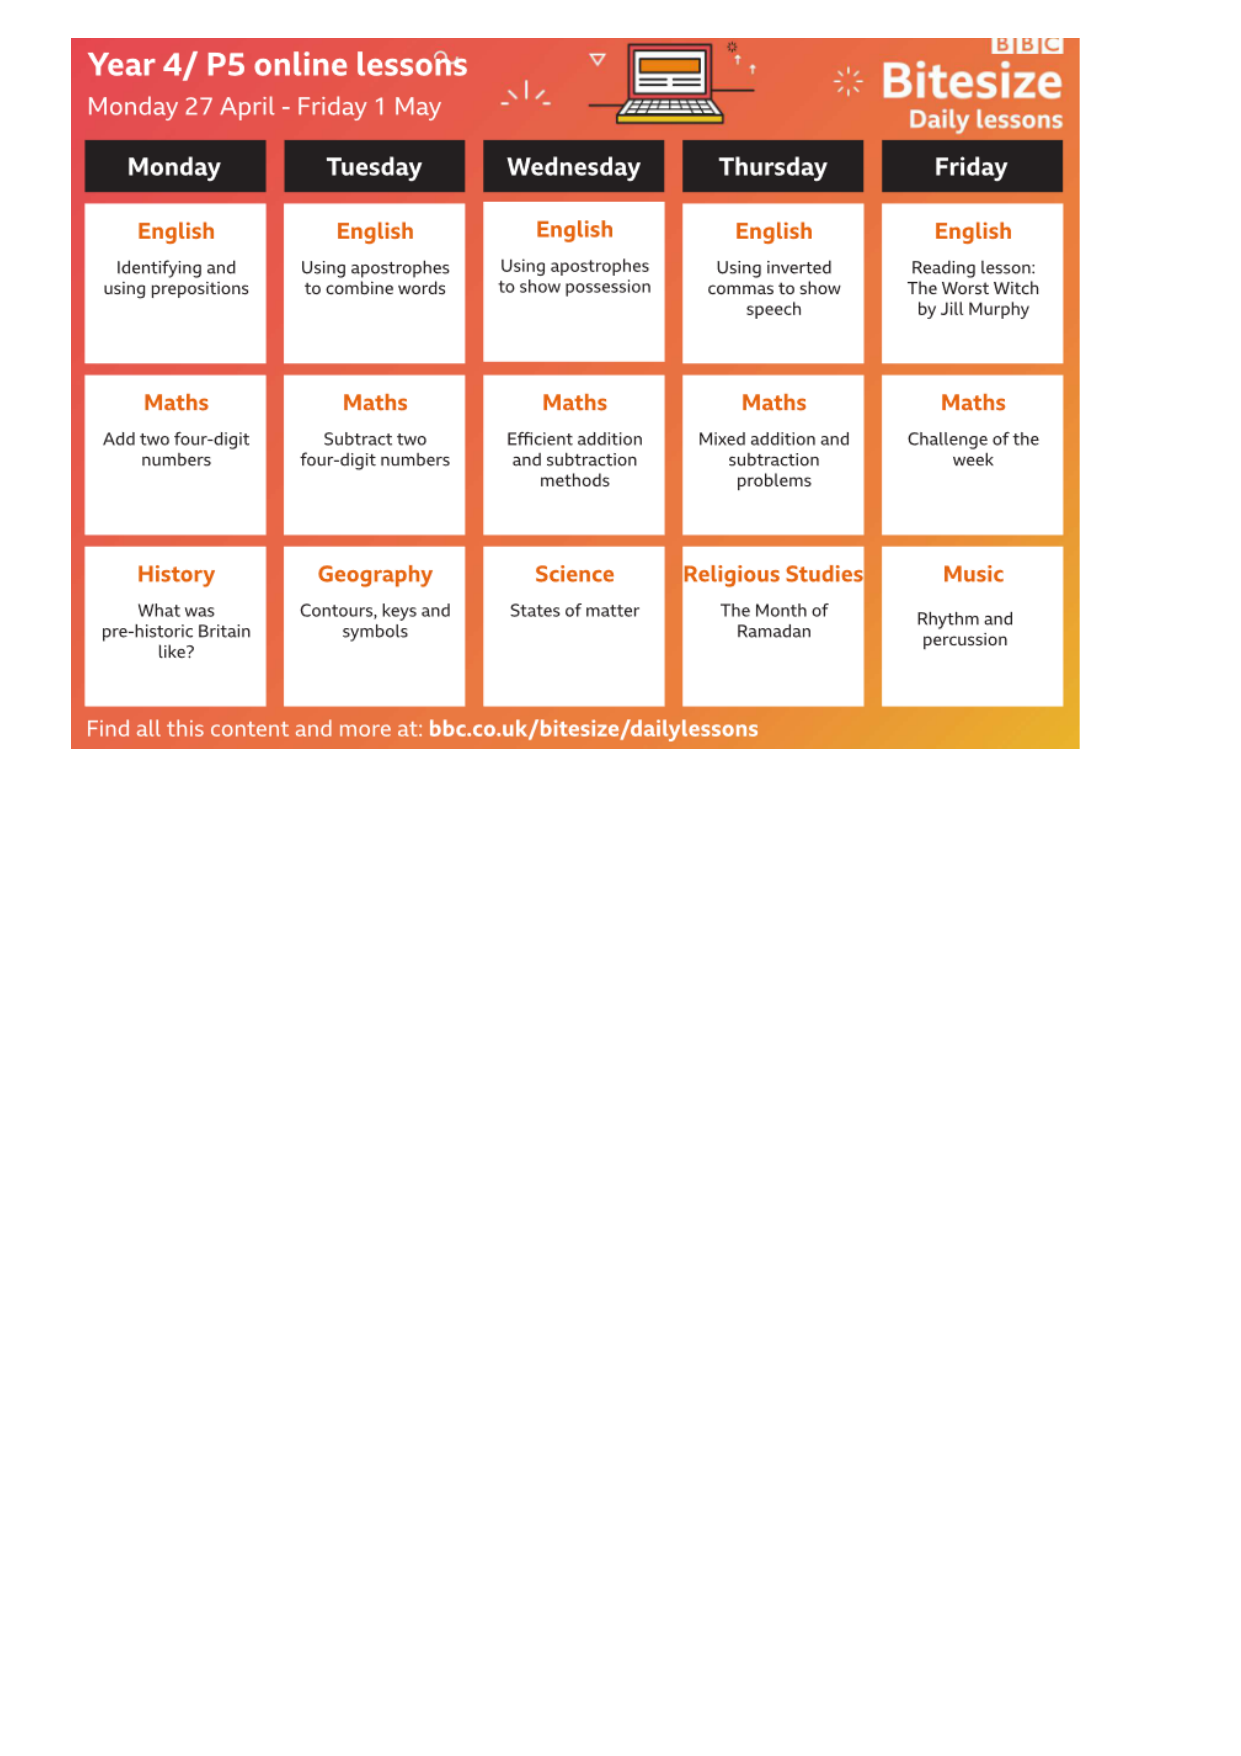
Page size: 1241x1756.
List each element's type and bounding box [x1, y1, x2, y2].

picture [71, 38, 1080, 749]
